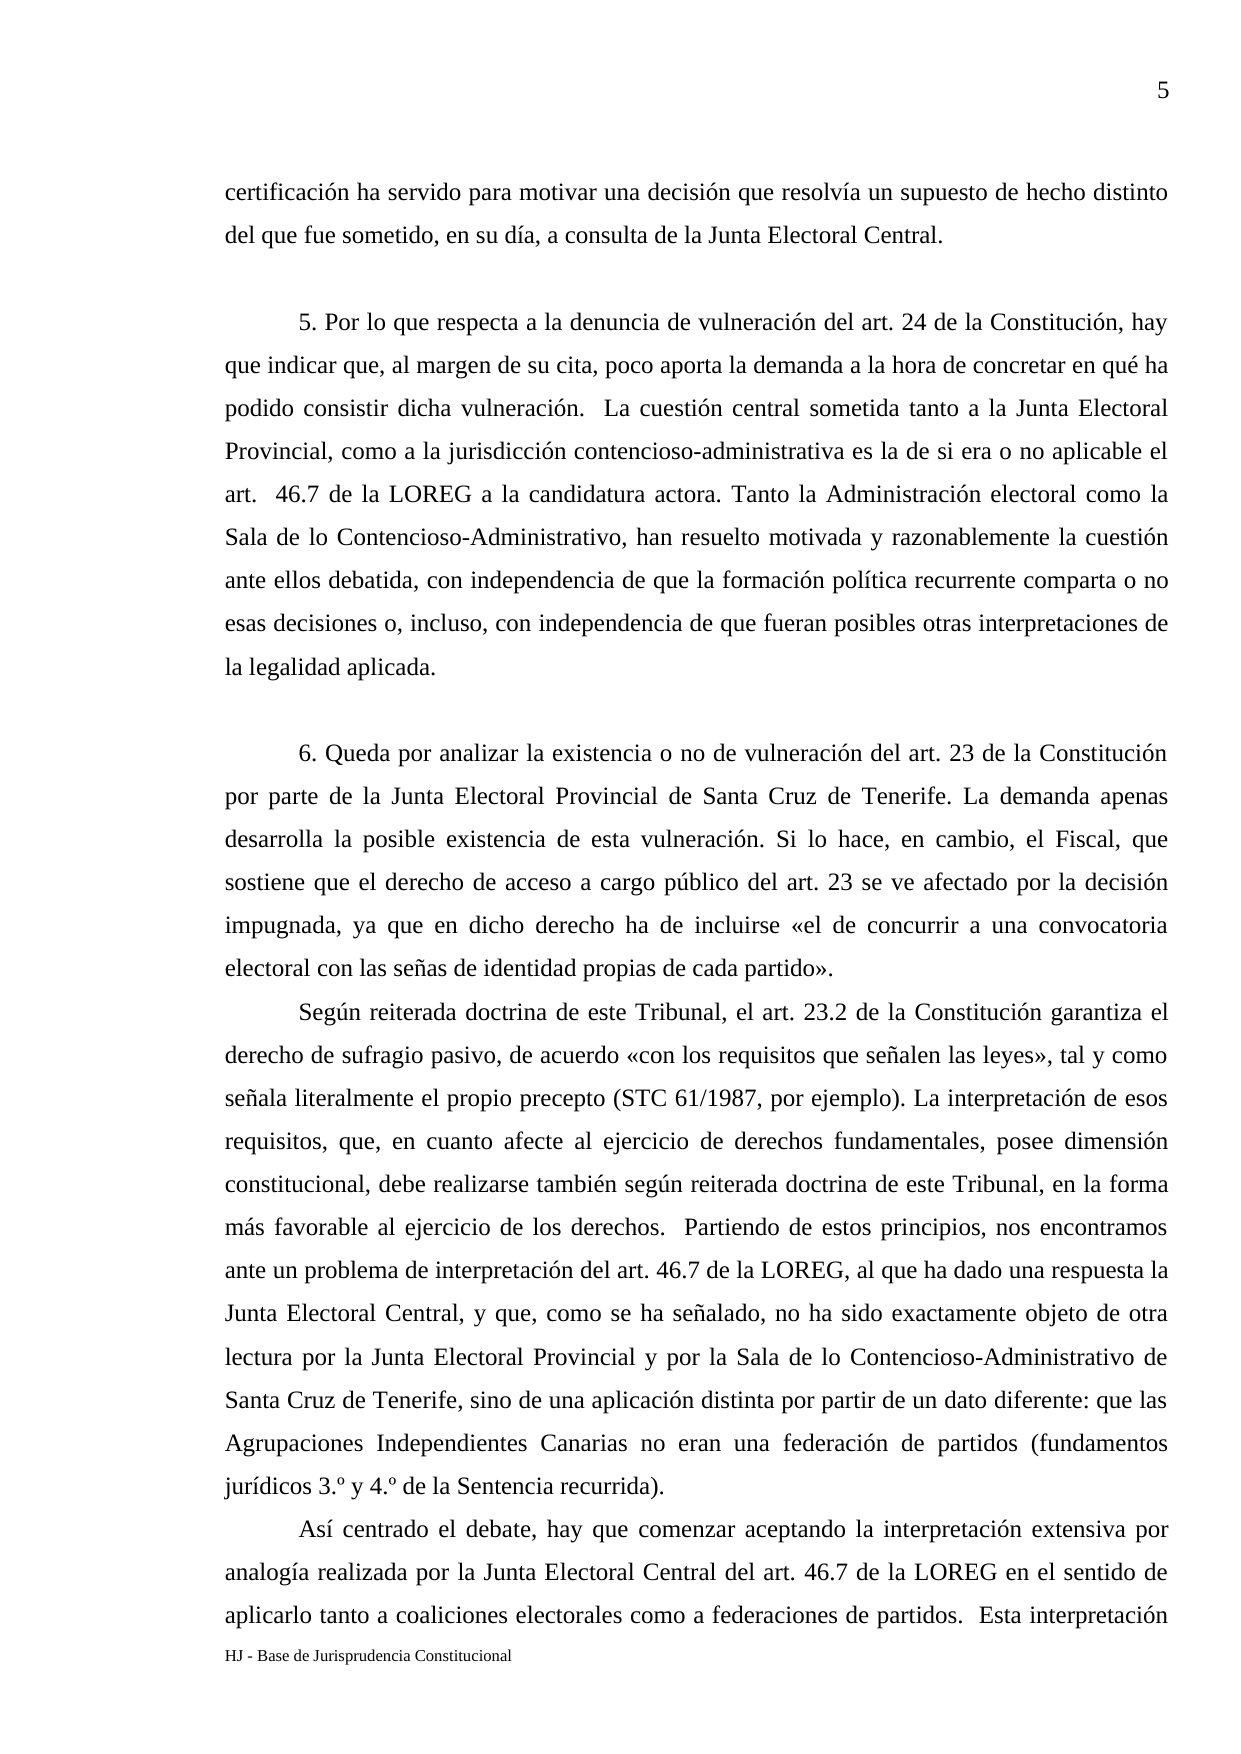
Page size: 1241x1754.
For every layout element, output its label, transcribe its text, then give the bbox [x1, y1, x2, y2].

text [224, 1514, 1169, 1629]
text 6. Queda por analizar la existencia o no de vulneración del art. 23 de la Constitución por parte de la Junta Electoral Provincial de Santa Cruz de Tenerife. La demanda apenas desarrolla la posible existencia de esta vulneración. Si lo hace, en cambio, el Fiscal, que sostiene que el derecho de acceso a cargo público del art. 23 se ve afectado por la decisión impugnada, ya que en dicho derecho ha de incluirse «el de concurrir a una convocatoria electoral con las señas de identidad propias de cada partido». [224, 738, 1169, 982]
text 5. Por lo que respecta a la denuncia de vulneración del art. 24 de la Constitución, hay que indicar que, al margen de su cita, poco aporta la demanda a la hora de concretar en qué ha podido consistir dicha vulneración. La cuestión central sometida tanto a la Junta Electoral Provincial, como a la jurisdicción contencioso-administrativa es la de si era o no aplicable el art. 46.7 de la LOREG a la candidatura actora. Tanto la Administración electoral como la Sala de lo Contencioso-Administrativo, han resuelto motivada y razonablemente la cuestión ante ellos debatida, con independencia de que la formación política recurrente comparta o no esas decisiones o, incluso, con independencia de que fueran posibles otras interpretaciones de la legalidad aplicada. [224, 307, 1169, 680]
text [224, 177, 1169, 249]
text Según reiterada doctrina de este Tribunal, el art. 23.2 de la Constitución garantiza el derecho de sufragio pasivo, de acuerdo «con los requisitos que señalen las leyes», tal y como señala literalmente el propio precepto (STC 61/1987, por ejemplo). La interpretación de esos requisitos, que, en cuanto afecte al ejercicio de derechos fundamentales, posee dimensión constitucional, debe realizarse también según reiterada doctrina de este Tribunal, en la forma más favorable al ejercicio de los derechos. Partiendo de estos principios, nos encontramos ante un problema de interpretación del art. 46.7 de la LOREG, al que ha dado una respuesta la Junta Electoral Central, y que, como se ha señalado, no ha sido exactamente objeto de otra lectura por la Junta Electoral Provincial y por la Sala de lo Contencioso-Administrativo de Santa Cruz de Tenerife, sino de una aplicación distinta por partir de un dato diferente: que las Agrupaciones Independientes Canarias no eran una federación de partidos (fundamentos jurídicos 3.º y 4.º de la Sentencia recurrida). [224, 997, 1169, 1500]
